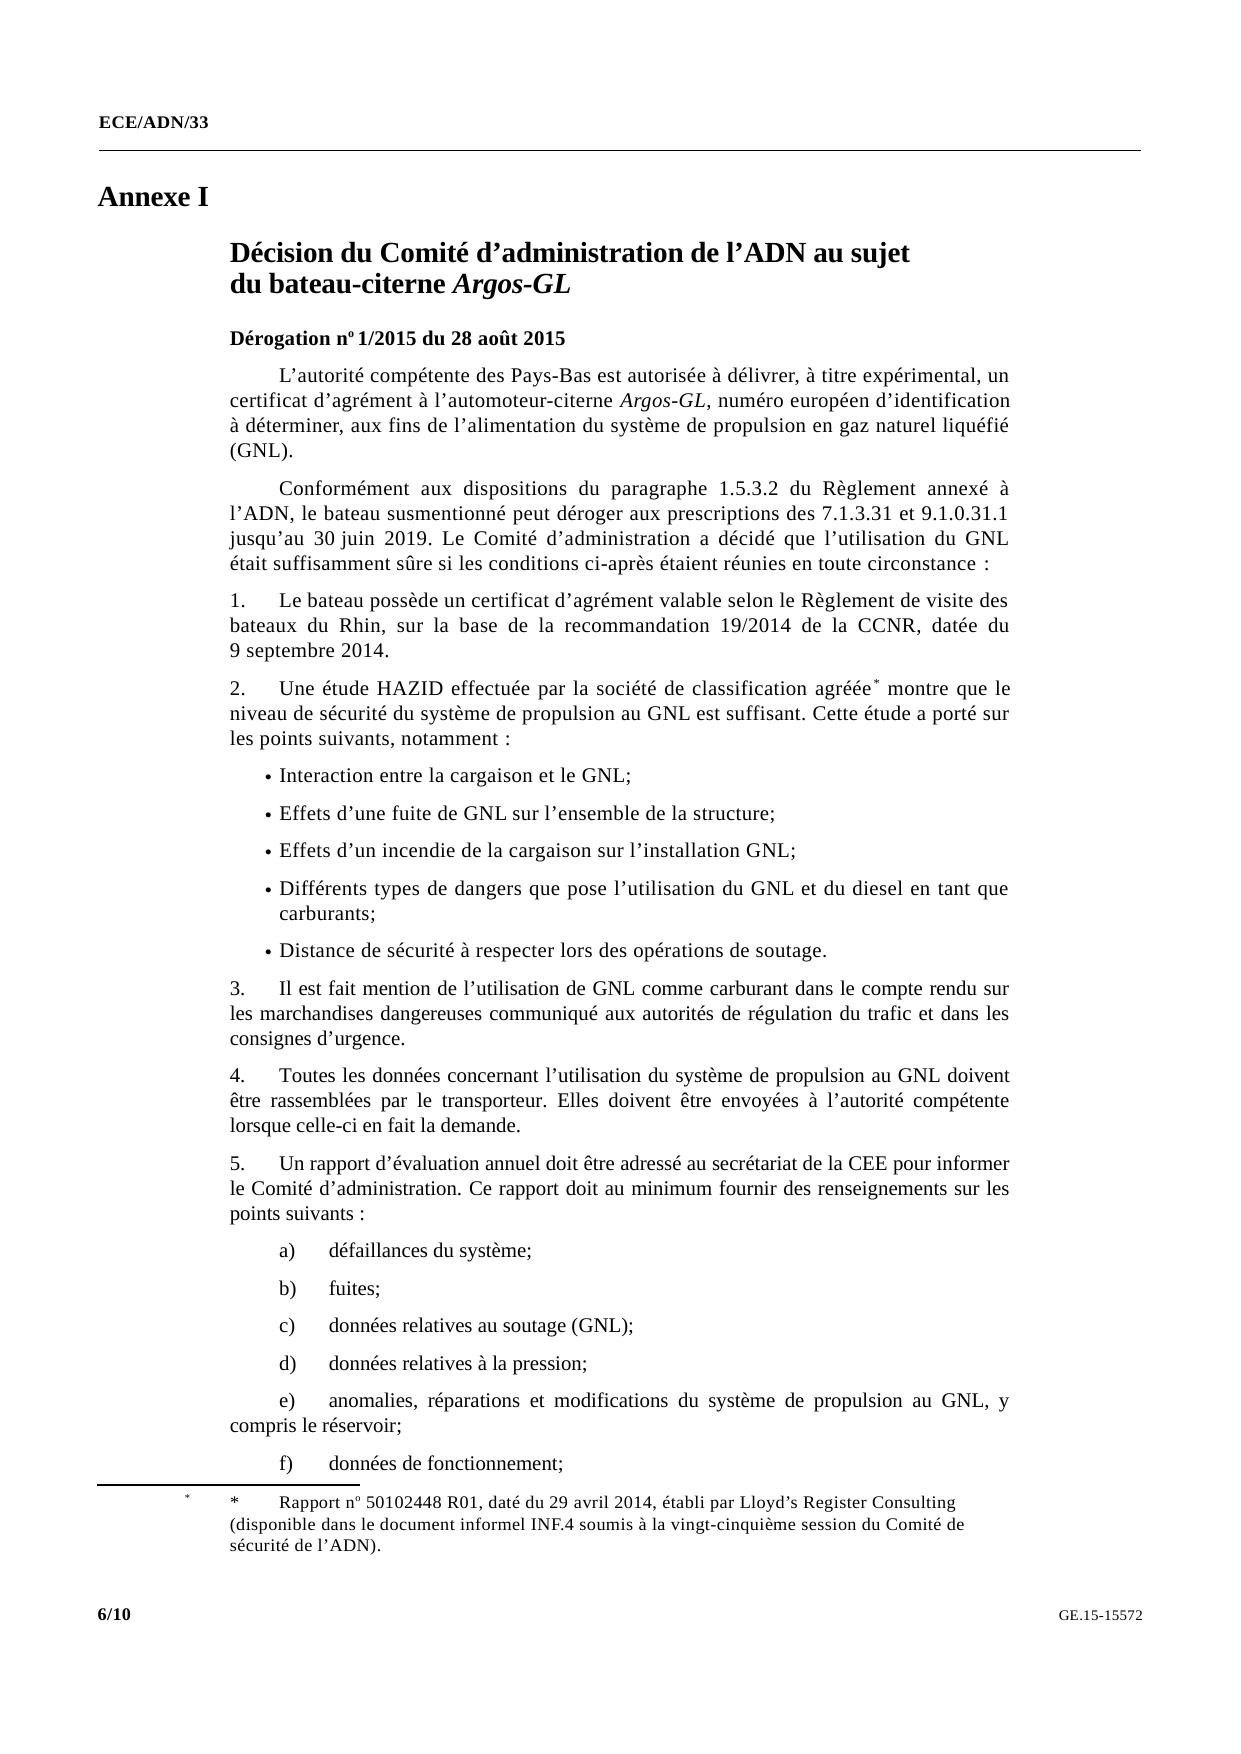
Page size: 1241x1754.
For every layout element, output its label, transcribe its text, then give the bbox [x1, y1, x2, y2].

text Dérogation no 1/2015 du 28 août 2015 [97, 325, 1143, 350]
text e) anomalies, réparations et modifications du système de propulsion au GNL, y compris le réservoir; [229, 1388, 1011, 1438]
text f) données de fonctionnement; [229, 1450, 1011, 1475]
text 4. Toutes les données concernant l’utilisation du système de propulsion au GNL doivent être rassemblées par le transporteur. Elles doivent être envoyées à l’autorité compétente lorsque celle-ci en fait la demande. [229, 1063, 1011, 1138]
text Distance de sécurité à respecter lors des opérations de soutage. [266, 938, 1011, 963]
text 2. Une étude HAZID effectuée par la société de classification agréée* montre que le niveau de sécurité du système de propulsion au GNL est suffisant. Cette étude a porté sur les points suivants, notamment : [229, 675, 1011, 750]
text Conformément aux dispositions du paragraphe 1.5.3.2 du Règlement annexé à l’ADN, le bateau susmentionné peut déroger aux prescriptions des 7.1.3.31 et 9.1.0.31.1 jusqu’au 30 juin 2019. Le Comité d’administration a décidé que l’utilisation du GNL était suffisamment sûre si les conditions ci-après étaient réunies en toute circonstance : [229, 475, 1011, 575]
text 5. Un rapport d’évaluation annuel doit être adressé au secrétariat de la CEE pour informer le Comité d’administration. Ce rapport doit au minimum fournir des renseignements sur les points suivants : [229, 1150, 1011, 1225]
text L’autorité compétente des Pays-Bas est autorisée à délivrer, à titre expérimental, un certificat d’agrément à l’automoteur-citerne Argos-GL, numéro européen d’identification à déterminer, aux fins de l’alimentation du système de propulsion en gaz naturel liquéfié (GNL). [229, 363, 1011, 463]
text Interaction entre la cargaison et le GNL; [266, 763, 1011, 788]
text 3. Il est fait mention de l’utilisation de GNL comme carburant dans le compte rendu sur les marchandises dangereuses communiqué aux autorités de régulation du trafic et dans les consignes d’urgence. [229, 975, 1011, 1050]
text Effets d’un incendie de la cargaison sur l’installation GNL; [266, 838, 1011, 863]
text Annexe I [97, 181, 1143, 213]
text c) données relatives au soutage (GNL); [229, 1313, 1011, 1338]
text Différents types de dangers que pose l’utilisation du GNL et du diesel en tant que carburants; [266, 875, 1011, 925]
text a) défaillances du système; [229, 1238, 1011, 1263]
text Décision du Comité d’administration de l’ADN au sujet du bateau-citerne Argos-GL [97, 238, 1011, 300]
text Effets d’une fuite de GNL sur l’ensemble de la structure; [266, 800, 1011, 825]
text d) données relatives à la pression; [229, 1350, 1011, 1375]
text b) fuites; [229, 1275, 1011, 1300]
text 1. Le bateau possède un certificat d’agrément valable selon le Règlement de visite des bateaux du Rhin, sur la base de la recommandation 19/2014 de la CCNR, datée du 9 septembre 2014. [229, 588, 1011, 663]
